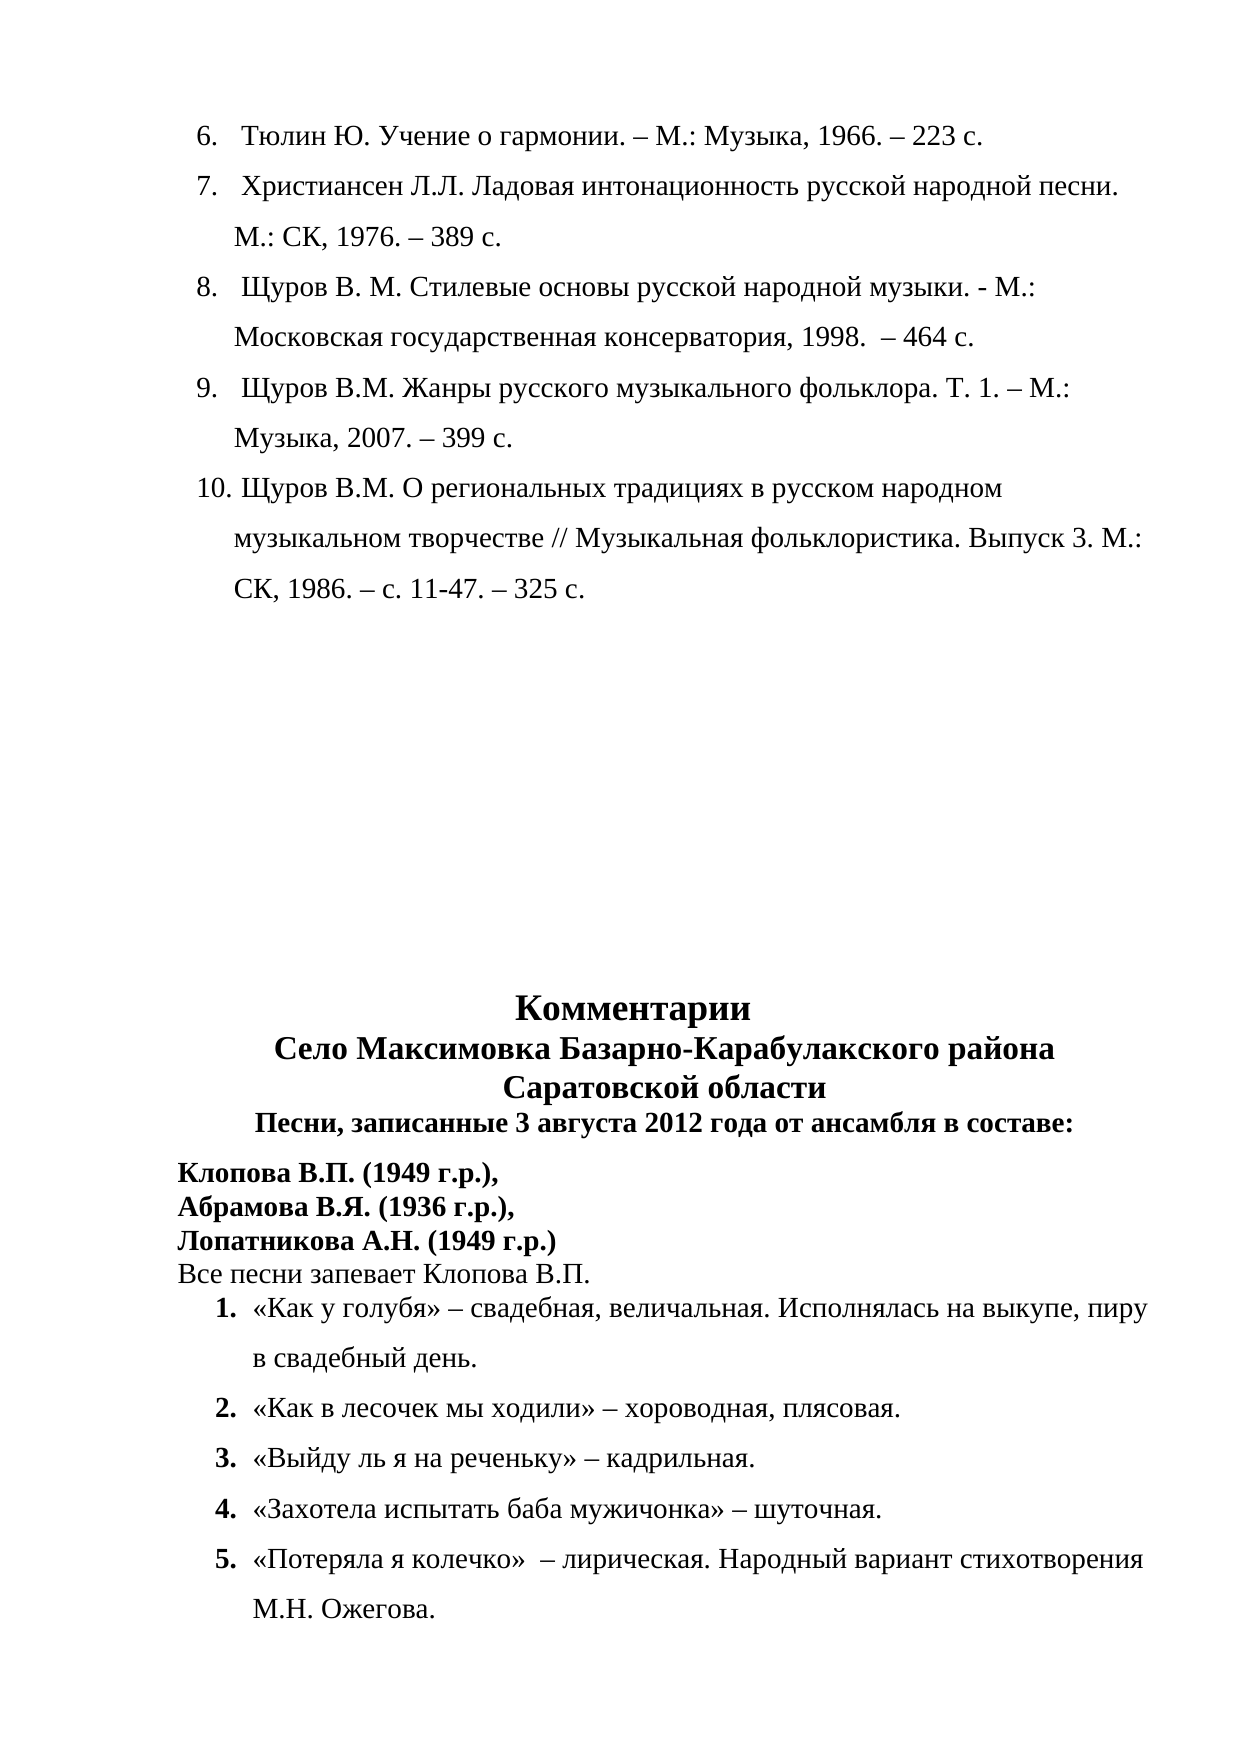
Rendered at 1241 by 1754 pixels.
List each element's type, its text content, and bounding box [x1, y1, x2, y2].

list Щуров В.М. О региональных традициях в русском народном музыкальном творчестве // Музыкальная фольклористика. Выпуск .: СК, 1986. – с. 11-47. – 325 с. [196, 470, 1152, 604]
text Село Максимовка Базарно-Карабулакского района Саратовской области [177, 1028, 1152, 1105]
text Все песни запевает Клопова В.П. [177, 1256, 1152, 1290]
list Христиансен Л.Л. Ладовая интонационность русской народной песни. М.: СК, 1976. – 389 с. [196, 168, 1152, 252]
list «Выйду ль я на реченьку» – кадрильная. [215, 1441, 1152, 1474]
list «Как в лесочек мы ходили» – хороводная, плясовая. [215, 1390, 1152, 1424]
list «Захотела испытать баба мужичонка» – шуточная. [215, 1491, 1152, 1524]
text Клопова В.П. (1949 г.р.), [177, 1156, 1152, 1189]
text Песни, записанные 3 августа 2012 года от ансамбля в составе: [177, 1105, 1152, 1139]
text Лопатникова А.Н. (1949 г.р.) [177, 1223, 1152, 1256]
list Щуров В.М. Жанры русского музыкального фольклора. Т. 1. – М.: Музыка, 2007. – 399 с. [196, 370, 1152, 453]
list Тюлин Ю. Учение о гармонии. – М.: Музыка, 1966. – 223 с. [196, 118, 1152, 152]
list «Потеряла я колечко» – лирическая. Народный вариант стихотворения М.Н. Ожегова. [215, 1541, 1152, 1625]
list «Как у голубя» – свадебная, величальная. Исполнялась на выкупе, пиру в свадебный день. [215, 1290, 1152, 1373]
text Абрамова В.Я. (1936 г.р.), [177, 1189, 1152, 1223]
text Комментарии [177, 985, 1152, 1028]
list Щуров В. М. Стилевые основы русской народной музыки. - М.: Московская государственная консерватория, 1998. – 464 c. [196, 269, 1152, 353]
